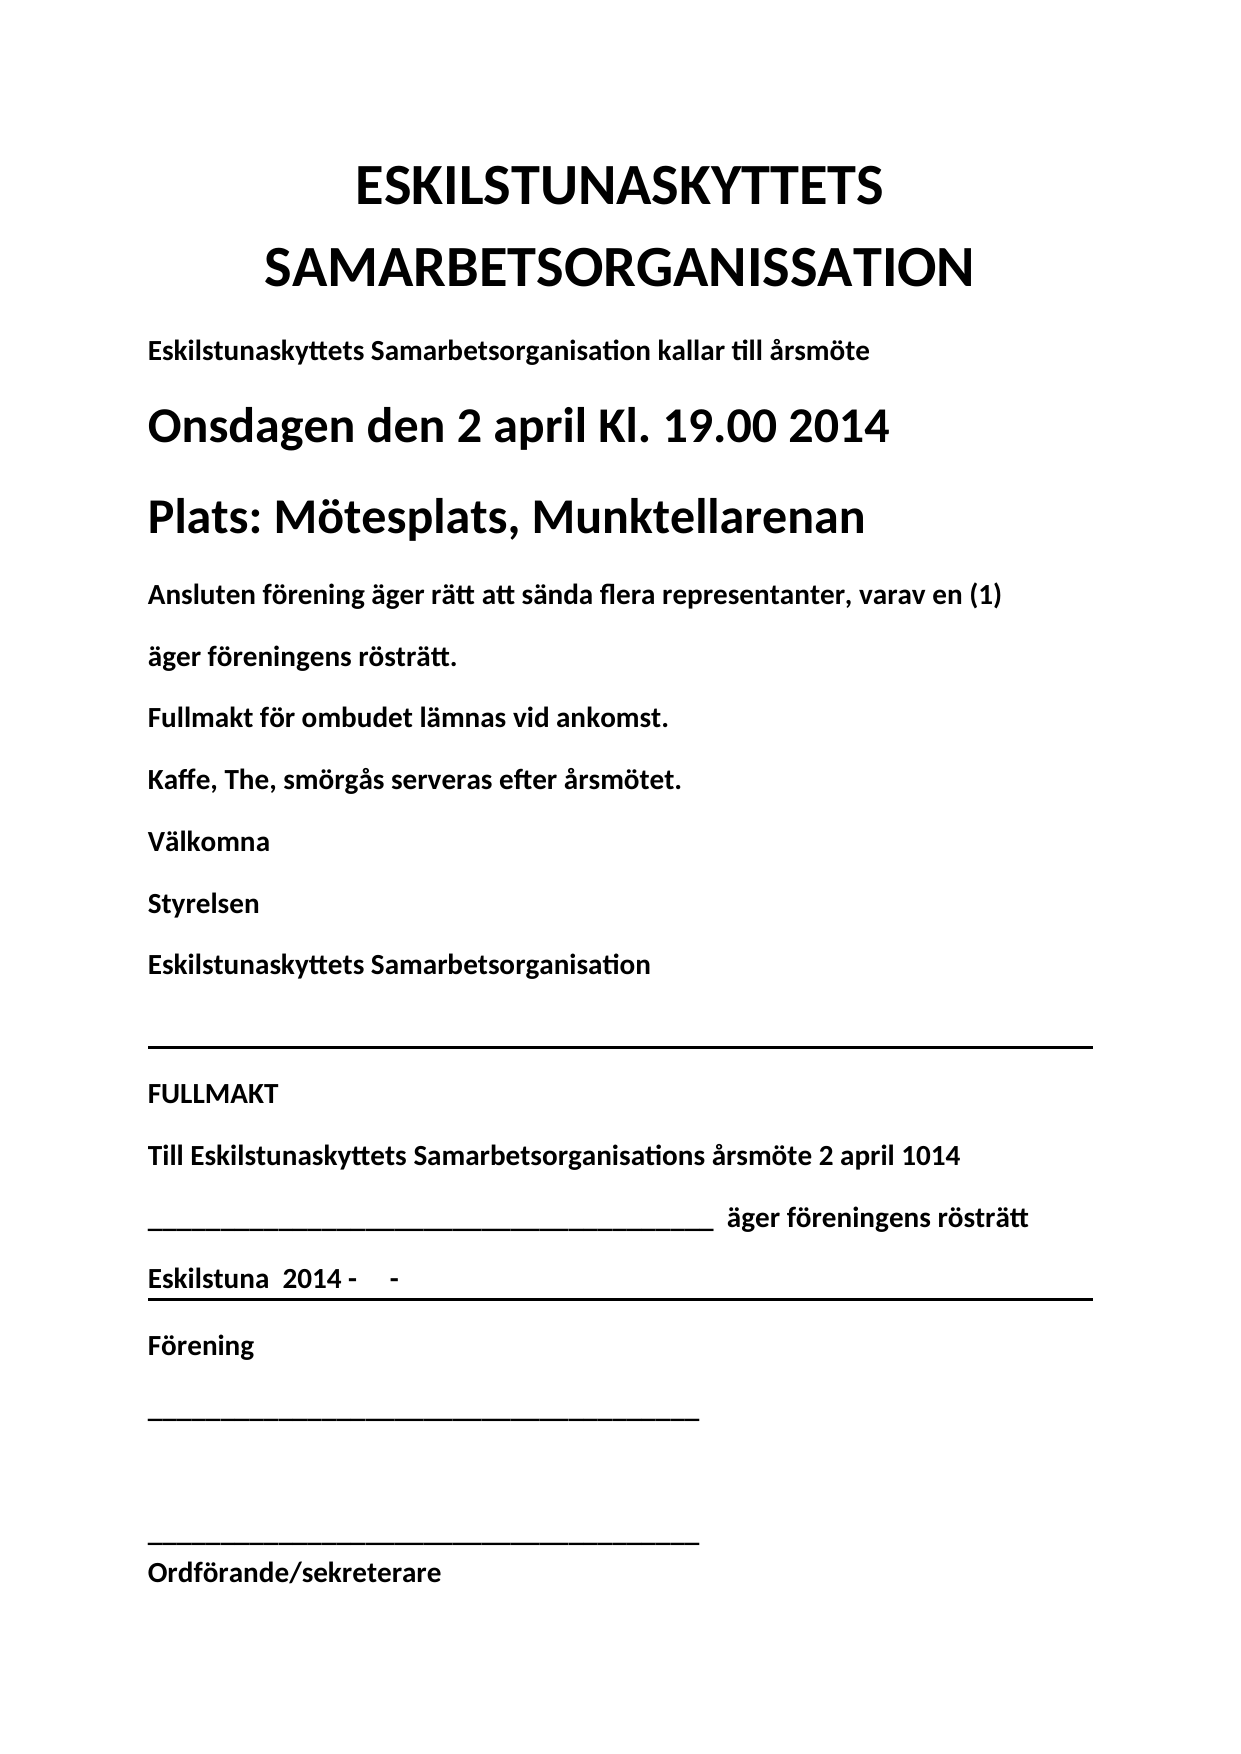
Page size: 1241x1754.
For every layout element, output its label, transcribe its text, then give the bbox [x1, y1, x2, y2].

text FULLMAKT [148, 1075, 1093, 1111]
text Styrelsen [148, 885, 1093, 920]
text Onsdagen den 2 april Kl. 19.00 2014 [148, 394, 1093, 455]
text Eskilstunaskyttets Samarbetsorganisation kallar till årsmöte [148, 332, 1093, 368]
text ______________________________________ [148, 1389, 1093, 1425]
text Eskilstunaskyttets Samarbetsorganisation [148, 946, 1093, 982]
text ______________________________________ Ordförande/sekreterare [148, 1513, 1093, 1589]
text Plats: Mötesplats, Munktellarenan [148, 485, 1093, 546]
text Ansluten förening äger rätt att sända flera representanter, varav en (1) [148, 576, 1093, 611]
text Förening [148, 1327, 1093, 1363]
text ESKILSTUNASKYTTETS SAMARBETSORGANISSATION [148, 148, 1093, 301]
text äger föreningens rösträtt. [148, 638, 1093, 673]
text Till Eskilstunaskyttets Samarbetsorganisations årsmöte 2 april 1014 [148, 1137, 1093, 1173]
text Välkomna [148, 823, 1093, 858]
text Fullmakt för ombudet lämnas vid ankomst. [148, 699, 1093, 735]
text Kaffe, The, smörgås serveras efter årsmötet. [148, 761, 1093, 797]
text _______________________________________ äger föreningens rösträtt [148, 1199, 1093, 1234]
text Eskilstuna 2014 - - [148, 1261, 1093, 1298]
